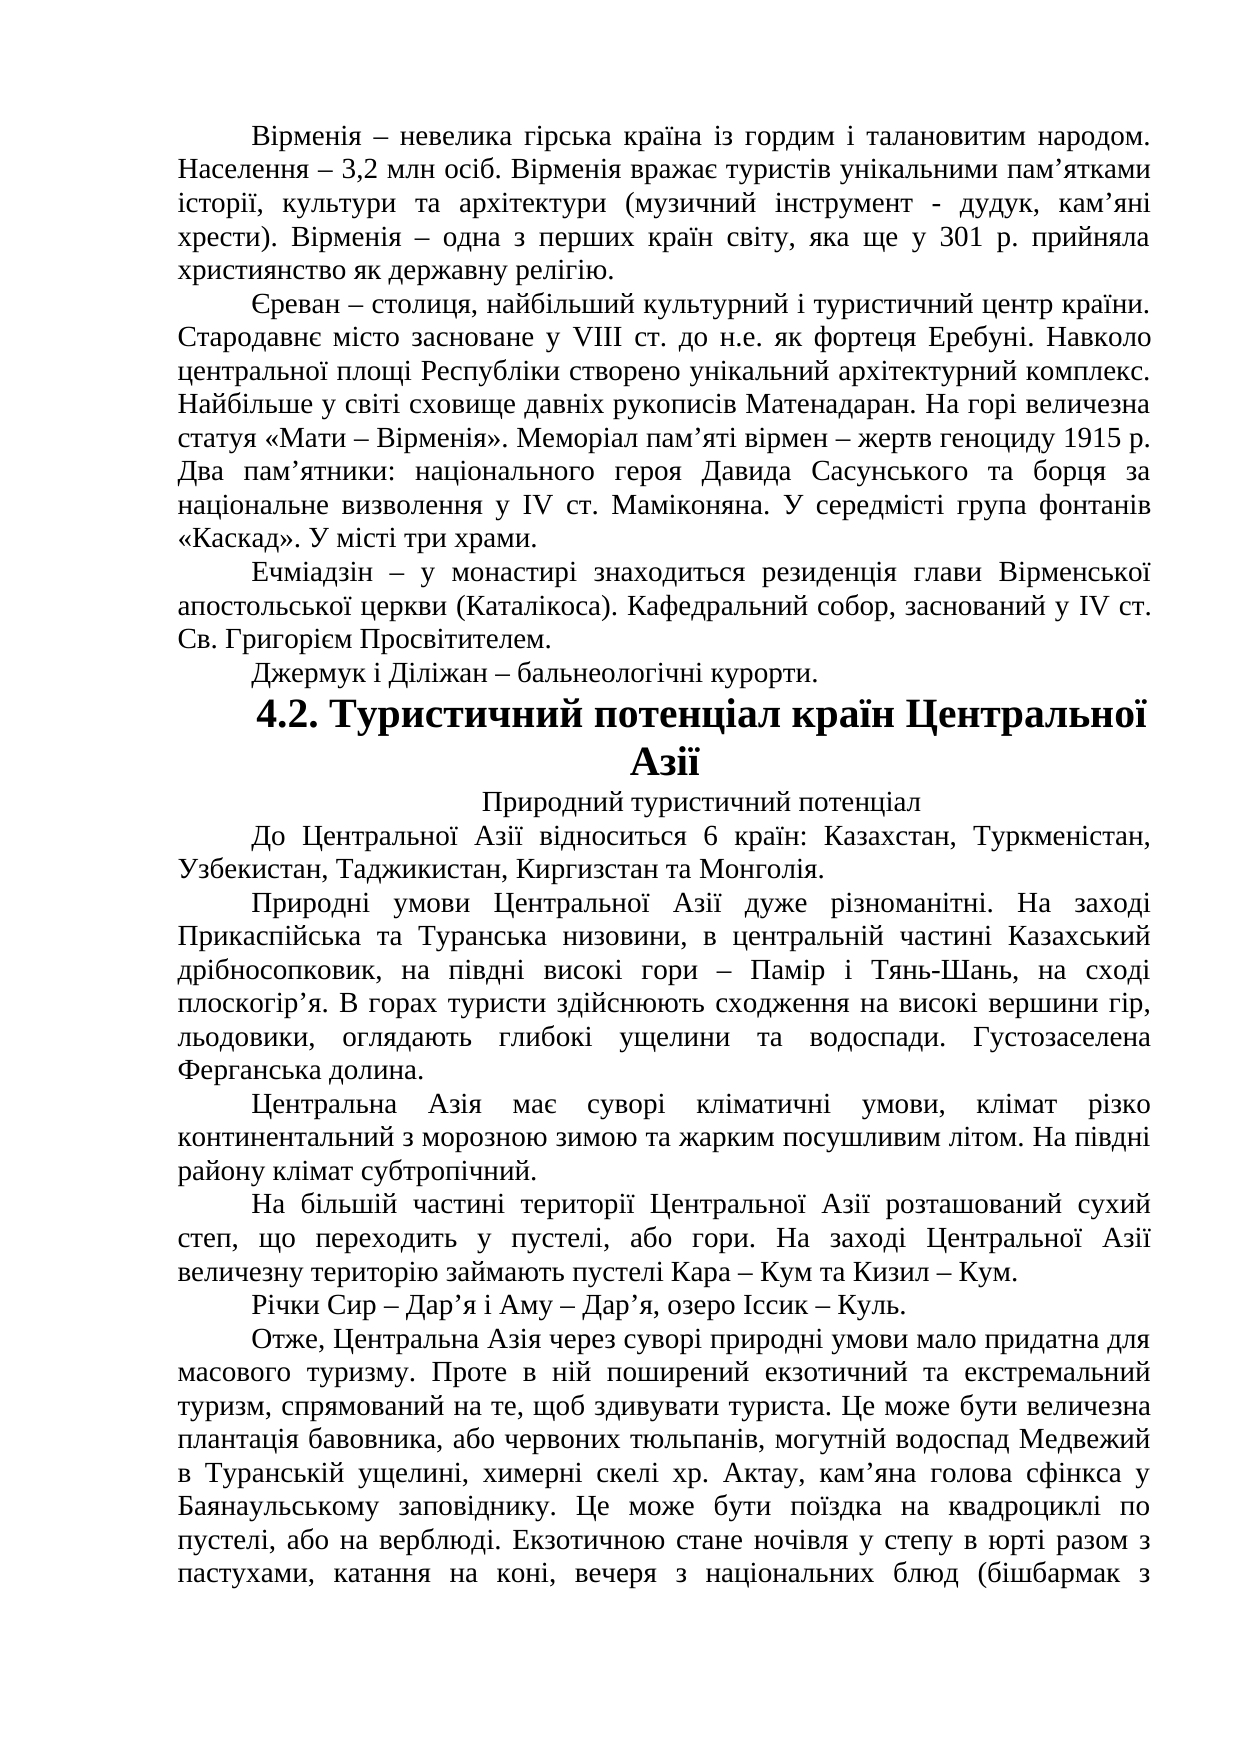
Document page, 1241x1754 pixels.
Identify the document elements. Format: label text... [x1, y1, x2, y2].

text Єреван – столиця, найбільший культурний і туристичний центр країни. Стародавнє місто засноване у VIII ст. до н.е. як фортеця Еребуні. Навколо центральної площі Республіки створено унікальний архітектурний комплекс. Найбільше у світі сховище давніх рукописів Матенадаран. На горі величезна статуя «Мати – Вірменія». Меморіал пам’яті вірмен – жертв геноциду 1915 р. Два пам’ятники: національного героя Давида Сасунського та борця за національне визволення у IV ст. Маміконяна. У середмісті група фонтанів «Каскад». У місті три храми. [177, 286, 1152, 554]
text Річки Сир – Дар’я і Аму – Дар’я, озеро Іссик – Куль. [177, 1287, 1152, 1321]
text Природний туристичний потенціал [177, 784, 1152, 818]
text Ечміадзін – у монастирі знаходиться резиденція глави Вірменської апостольської церкви (Каталікоса). Кафедральний собор, заснований у IV ст. Св. Григорієм Просвітителем. [177, 554, 1152, 655]
text До Центральної Азії відноситься 6 країн: Казахстан, Туркменістан, Узбекистан, Таджикистан, Киргизстан та Монголія. [177, 818, 1152, 885]
text Джермук і Діліжан – бальнеологічні курорти. [177, 655, 1152, 688]
text Природні умови Центральної Азії дуже різноманітні. На заході Прикаспійська та Туранська низовини, в центральній частині Казахський дрібносопковик, на півдні високі гори – Памір і Тянь-Шань, на сході плоскогір’я. В горах туристи здійснюють сходження на високі вершини гір, льодовики, оглядають глибокі ущелини та водоспади. Густозаселена Ферганська долина. [177, 885, 1152, 1086]
text Вірменія – невелика гірська країна із гордим і талановитим народом. Населення – 3,2 млн осіб. Вірменія вражає туристів унікальними пам’ятками історії, культури та архітектури (музичний інструмент - дудук, кам’яні хрести). Вірменія – одна з перших країн світу, яка ще у 301 р. прийняла християнство як державну релігію. [177, 118, 1152, 286]
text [177, 1321, 1152, 1589]
text Центральна Азія має суворі кліматичні умови, клімат різко континентальний з морозною зимою та жарким посушливим літом. На півдні району клімат субтропічний. [177, 1086, 1152, 1187]
text 4.2. Туристичний потенціал країн Центральної Азії [177, 688, 1152, 784]
text На більшій частині території Центральної Азії розташований сухий степ, що переходить у пустелі, або гори. На заході Центральної Азії величезну територію займають пустелі Кара – Кум та Кизил – Кум. [177, 1187, 1152, 1287]
